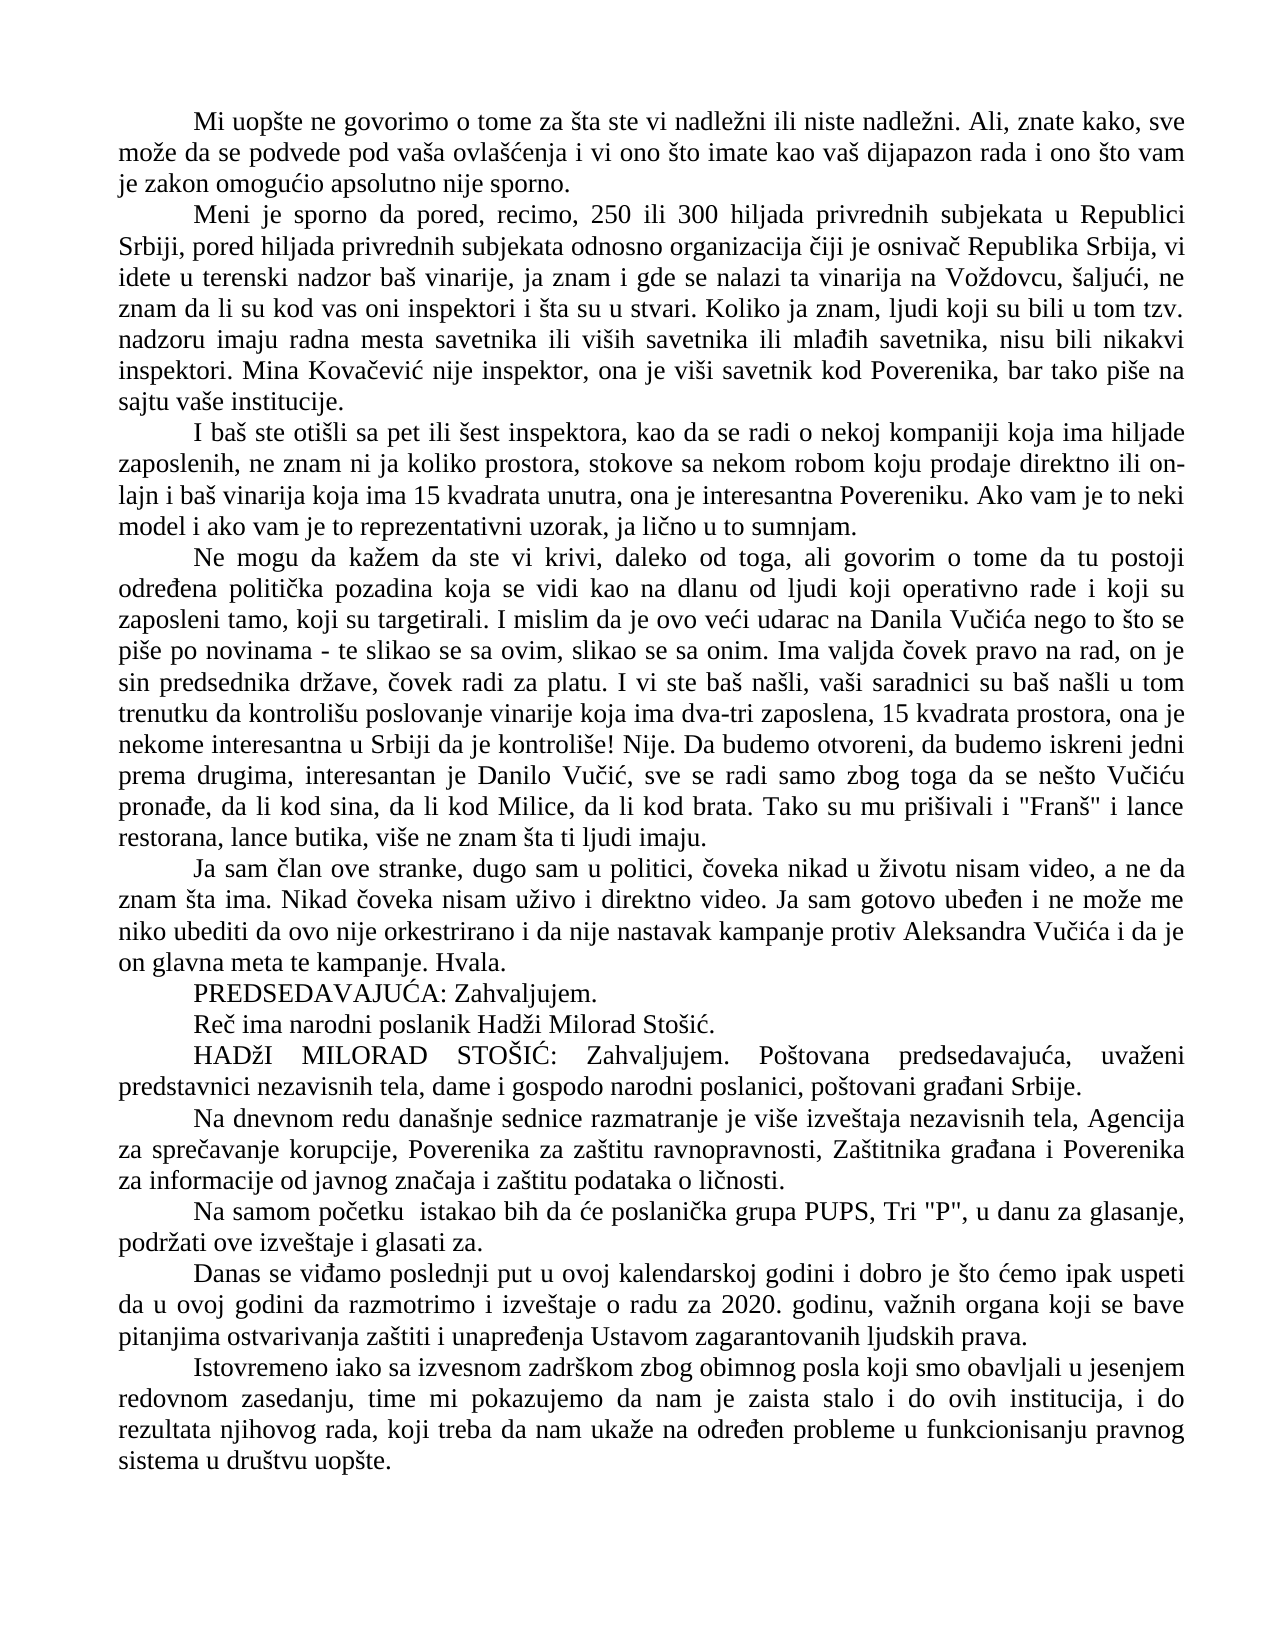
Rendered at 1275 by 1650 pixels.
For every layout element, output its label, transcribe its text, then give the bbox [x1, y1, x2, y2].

text Danas se viđamo poslednji put u ovoj kalendarskoj godini i dobro je što ćemo ipak uspeti da u ovoj godini da razmotrimo i izveštaje o radu za 2020. godinu, važnih organa koji se bave pitanjima ostvarivanja zaštiti i unapređenja Ustavom zagarantovanih ljudskih prava. [118, 1257, 1186, 1351]
text Reč ima narodni poslanik Hadži Milorad Stošić. [118, 1008, 1186, 1039]
text Mi uopšte ne govorimo o tome za šta ste vi nadležni ili niste nadležni. Ali, znate kako, sve može da se podvede pod vaša ovlašćenja i vi ono što imate kao vaš dijapazon rada i ono što vam je zakon omogućio apsolutno nije sporno. [118, 105, 1186, 198]
text I baš ste otišli sa pet ili šest inspektora, kao da se radi o nekoj kompaniji koja ima hiljade zaposlenih, ne znam ni ja koliko prostora, stokove sa nekom robom koju prodaje direktno ili on-lajn i baš vinarija koja ima 15 kvadrata unutra, ona je interesantna Povereniku. Ako vam je to neki model i ako vam je to reprezentativni uzorak, ja lično u to sumnjam. [118, 416, 1186, 541]
text Meni je sporno da pored, recimo, 250 ili 300 hiljada privrednih subjekata u Republici Srbiji, pored hiljada privrednih subjekata odnosno organizacija čiji je osnivač Republika Srbija, vi idete u terenski nadzor baš vinarije, ja znam i gde se nalazi ta vinarija na Voždovcu, šaljući, ne znam da li su kod vas oni inspektori i šta su u stvari. Koliko ja znam, ljudi koji su bili u tom tzv. nadzoru imaju radna mesta savetnika ili viših savetnika ili mlađih savetnika, nisu bili nikakvi inspektori. Mina Kovačević nije inspektor, ona je viši savetnik kod Poverenika, bar tako piše na sajtu vaše institucije. [118, 198, 1186, 416]
text Ja sam član ove stranke, dugo sam u politici, čoveka nikad u životu nisam video, a ne da znam šta ima. Nikad čoveka nisam uživo i direktno video. Ja sam gotovo ubeđen i ne može me niko ubediti da ovo nije orkestrirano i da nije nastavak kampanje protiv Aleksandra Vučića i da je on glavna meta te kampanje. Hvala. [118, 852, 1186, 977]
text Na samom početku istakao bih da će poslanička grupa PUPS, Tri "P", u danu za glasanje, podržati ove izveštaje i glasati za. [118, 1195, 1186, 1257]
text Istovremeno iako sa izvesnom zadrškom zbog obimnog posla koji smo obavljali u jesenjem redovnom zasedanju, time mi pokazujemo da nam je zaista stalo i do ovih institucija, i do rezultata njihovog rada, koji treba da nam ukaže na određen probleme u funkcionisanju pravnog sistema u društvu uopšte. [118, 1351, 1186, 1475]
text PREDSEDAVAJUĆA: Zahvaljujem. [118, 977, 1186, 1008]
text Ne mogu da kažem da ste vi krivi, daleko od toga, ali govorim o tome da tu postoji određena politička pozadina koja se vidi kao na dlanu od ljudi koji operativno rade i koji su zaposleni tamo, koji su targetirali. I mislim da je ovo veći udarac na Danila Vučića nego to što se piše po novinama - te slikao se sa ovim, slikao se sa onim. Ima valjda čovek pravo na rad, on je sin predsednika države, čovek radi za platu. I vi ste baš našli, vaši saradnici su baš našli u tom trenutku da kontrolišu poslovanje vinarije koja ima dva-tri zaposlena, 15 kvadrata prostora, ona je nekome interesantna u Srbiji da je kontroliše! Nije. Da budemo otvoreni, da budemo iskreni jedni prema drugima, interesantan je Danilo Vučić, sve se radi samo zbog toga da se nešto Vučiću pronađe, da li kod sina, da li kod Milice, da li kod brata. Tako su mu prišivali i "Franš" i lance restorana, lance butika, više ne znam šta ti ljudi imaju. [118, 541, 1186, 852]
text Na dnevnom redu današnje sednice razmatranje je više izveštaja nezavisnih tela, Agencija za sprečavanje korupcije, Poverenika za zaštitu ravnopravnosti, Zaštitnika građana i Poverenika za informacije od javnog značaja i zaštitu podataka o ličnosti. [118, 1102, 1186, 1195]
text HADžI MILORAD STOŠIĆ: Zahvaljujem. Poštovana predsedavajuća, uvaženi predstavnici nezavisnih tela, dame i gospodo narodni poslanici, poštovani građani Srbije. [118, 1039, 1186, 1102]
